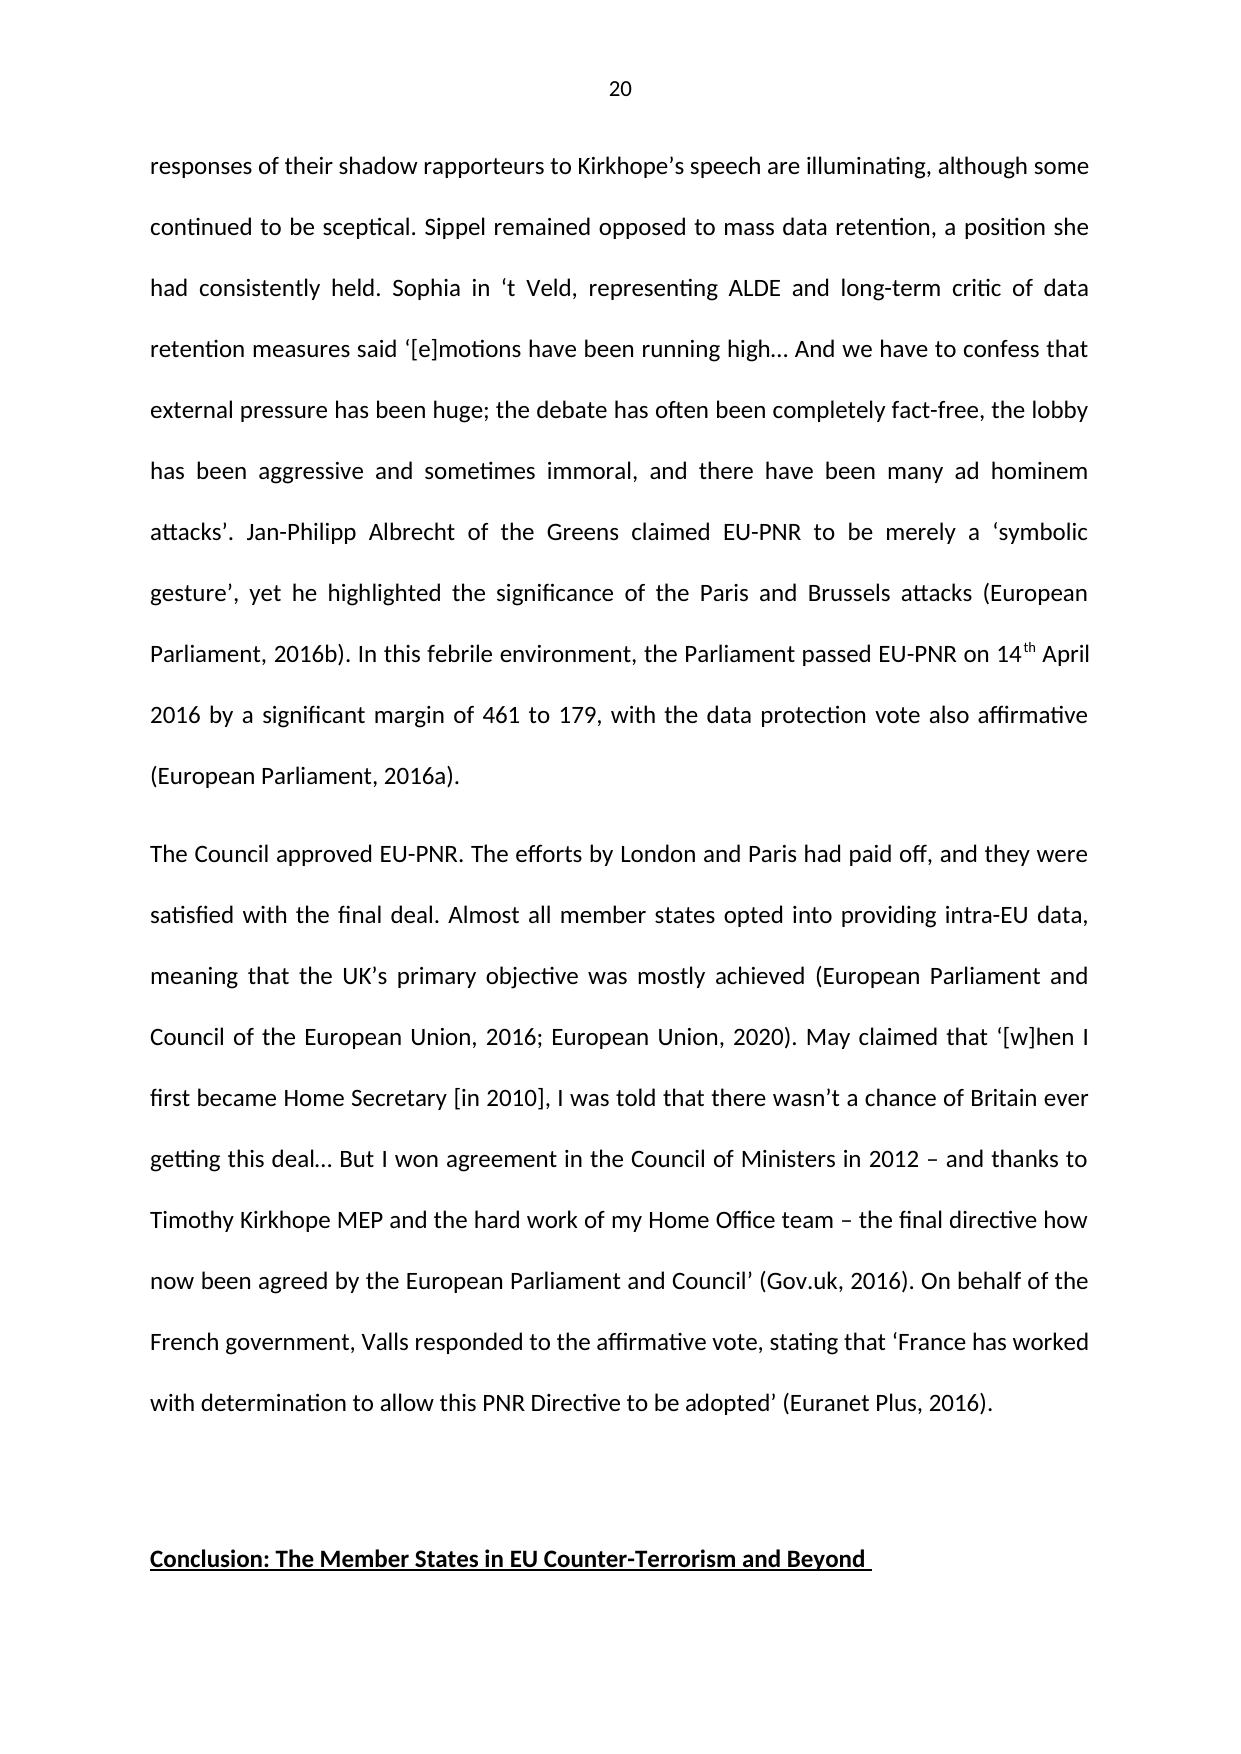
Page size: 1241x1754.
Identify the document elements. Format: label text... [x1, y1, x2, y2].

text Conclusion: The Member States in EU Counter-Terrorism and Beyond [150, 1543, 1090, 1573]
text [150, 150, 1090, 791]
text The Council approved EU-PNR. The efforts by London and Paris had paid off, and they were satisfied with the final deal. Almost all member states opted into providing intra-EU data, meaning that the UK’s primary objective was mostly achieved (European Parliament and Council of the European Union, 2016; European Union, 2020). May claimed that ‘[w]hen I first became Home Secretary [in 2010], I was told that there wasn’t a chance of Britain ever getting this deal… But I won agreement in the Council of Ministers in 2012 – and thanks to Timothy Kirkhope MEP and the hard work of my Home Office team – the final directive how now been agreed by the European Parliament and Council’ (Gov.uk, 2016). On behalf of the French government, Valls responded to the affirmative vote, stating that ‘France has worked with determination to allow this PNR Directive to be adopted’ (Euranet Plus, 2016). [150, 838, 1090, 1418]
